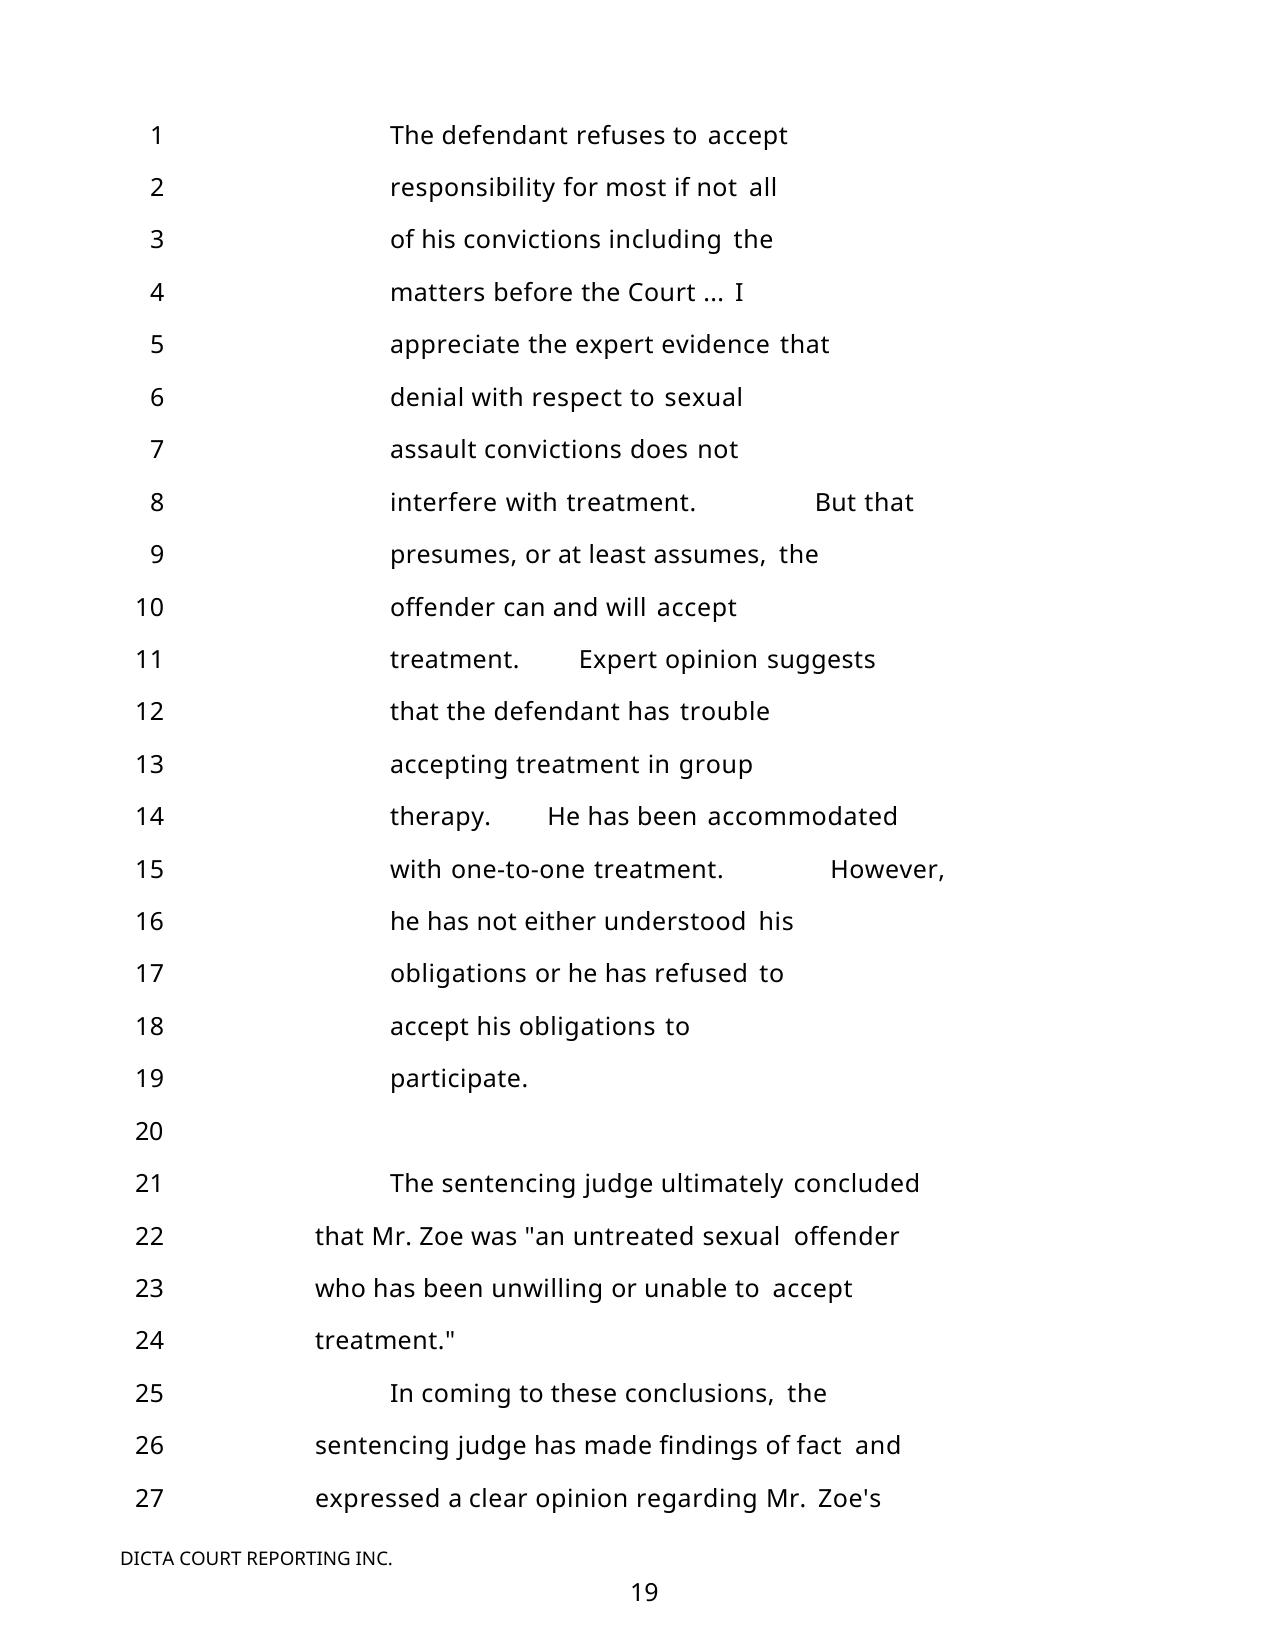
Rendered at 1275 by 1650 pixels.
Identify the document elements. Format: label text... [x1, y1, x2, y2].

list denial with respect to sexual [150, 379, 1152, 413]
list who has been unwilling or unable to accept [135, 1271, 1152, 1305]
list accepting treatment in group [135, 746, 1152, 781]
list presumes, or at least assumes, the [150, 537, 1152, 571]
list assault convictions does not [150, 432, 1152, 466]
list of his convictions including the [150, 222, 1152, 256]
text 20 [135, 1113, 1152, 1147]
list therapy. He has been accommodated [135, 799, 1152, 833]
list accept his obligations to [135, 1008, 1152, 1043]
list obligations or he has refused to [135, 956, 1152, 990]
list he has not either understood his [135, 904, 1152, 938]
list In coming to these conclusions, the [135, 1376, 1152, 1409]
list treatment. Expert opinion suggests [135, 642, 1152, 676]
list responsibility for most if not all [150, 170, 1152, 204]
list treatment." [135, 1323, 1152, 1357]
list that Mr. Zoe was "an untreated sexual offender [135, 1218, 1152, 1252]
list The defendant refuses to accept [150, 117, 1152, 151]
list expressed a clear opinion regarding Mr. Zoe's [135, 1480, 1152, 1514]
list The sentencing judge ultimately concluded [135, 1166, 1152, 1200]
list appreciate the expert evidence that [150, 327, 1152, 361]
list with one-to-one treatment. However, [135, 851, 1152, 885]
list sentencing judge has made findings of fact and [135, 1428, 1152, 1462]
list that the defendant has trouble [135, 694, 1152, 728]
list interfere with treatment. But that [150, 484, 1152, 518]
list matters before the Court ... I [150, 275, 1152, 309]
list participate. [135, 1061, 1152, 1095]
list offender can and will accept [135, 589, 1152, 623]
